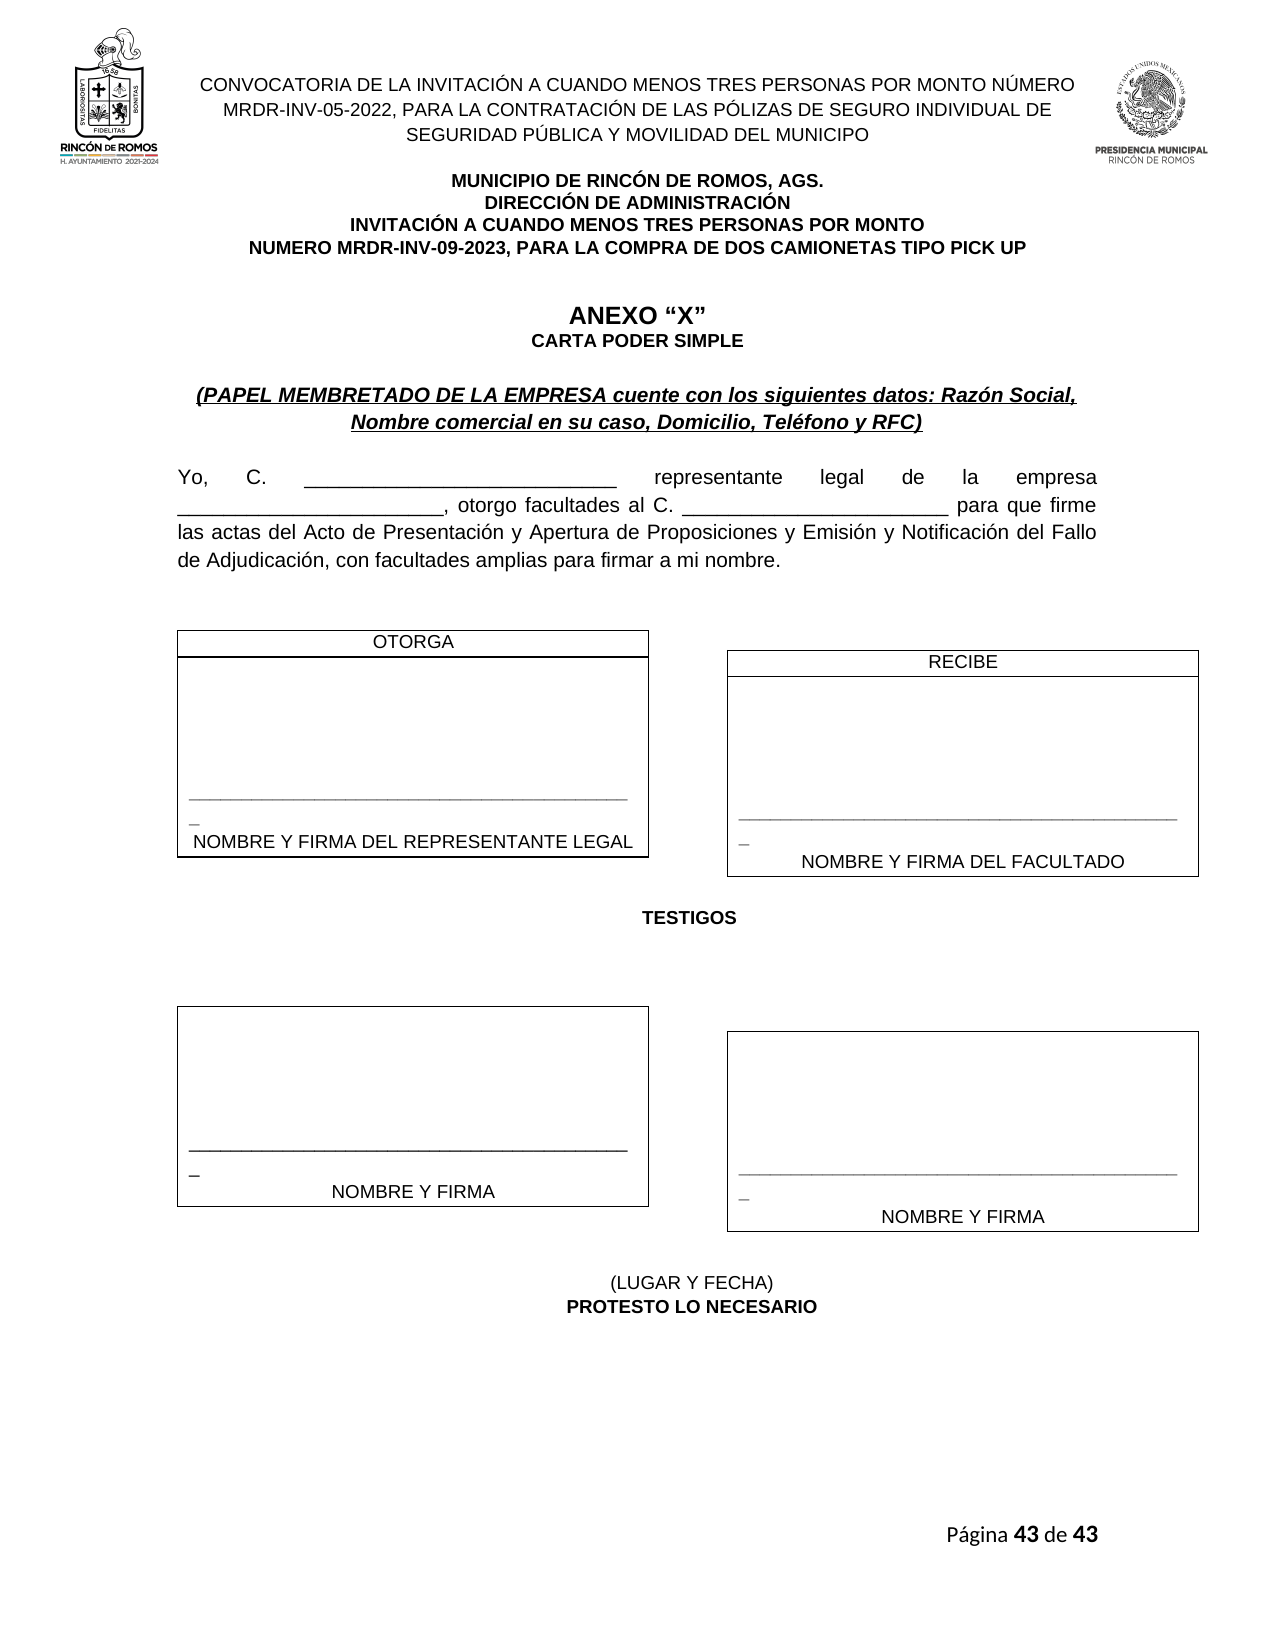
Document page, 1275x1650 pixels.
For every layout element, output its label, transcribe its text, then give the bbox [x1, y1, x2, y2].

text TESTIGOS [177, 907, 1098, 928]
text (PAPEL MEMBRETADO DE LA EMPRESA cuente con los siguientes datos: Razón Social, Nombre comercial en su caso, Domicilio, Teléfono y RFC) [177, 382, 1098, 434]
picture [60, 28, 159, 165]
text CARTA PODER SIMPLE [177, 330, 1098, 352]
table_header RECIBE [728, 651, 1198, 676]
text NUMERO MRDR-INV-09-2023, PARA LA COMPRA DE DOS CAMIONETAS TIPO PICK UP [177, 237, 1098, 258]
table_cell ___________________________________________ NOMBRE Y FIRMA DEL FACULTADO [728, 677, 1198, 876]
text MUNICIPIO DE RINCÓN DE ROMOS, AGS. [177, 170, 1098, 192]
text (LUGAR Y FECHA) [177, 1272, 1098, 1293]
table_header OTORGA [178, 631, 648, 656]
table_cell ___________________________________________ NOMBRE Y FIRMA DEL REPRESENTANTE LEGAL [178, 658, 648, 856]
text DIRECCIÓN DE ADMINISTRACIÓN [177, 192, 1098, 213]
text PROTESTO LO NECESARIO [177, 1296, 1098, 1318]
text INVITACIÓN A CUANDO MENOS TRES PERSONAS POR MONTO [177, 213, 1098, 235]
text ANEXO “X” [177, 301, 1098, 330]
table_header ___________________________________________ NOMBRE Y FIRMA [178, 1007, 648, 1206]
picture [1095, 61, 1208, 165]
table_header ___________________________________________ NOMBRE Y FIRMA [728, 1032, 1198, 1231]
text Yo, C. ___________________________ representante legal de la empresa _______________________, otorgo facultades al C. _______________________ para que firme las actas del Acto de Presentación y Apertura de Proposiciones y Emisión y Notificación del Fallo de Adjudicación, con facultades amplias para firmar a mi nombre. [177, 465, 1098, 571]
